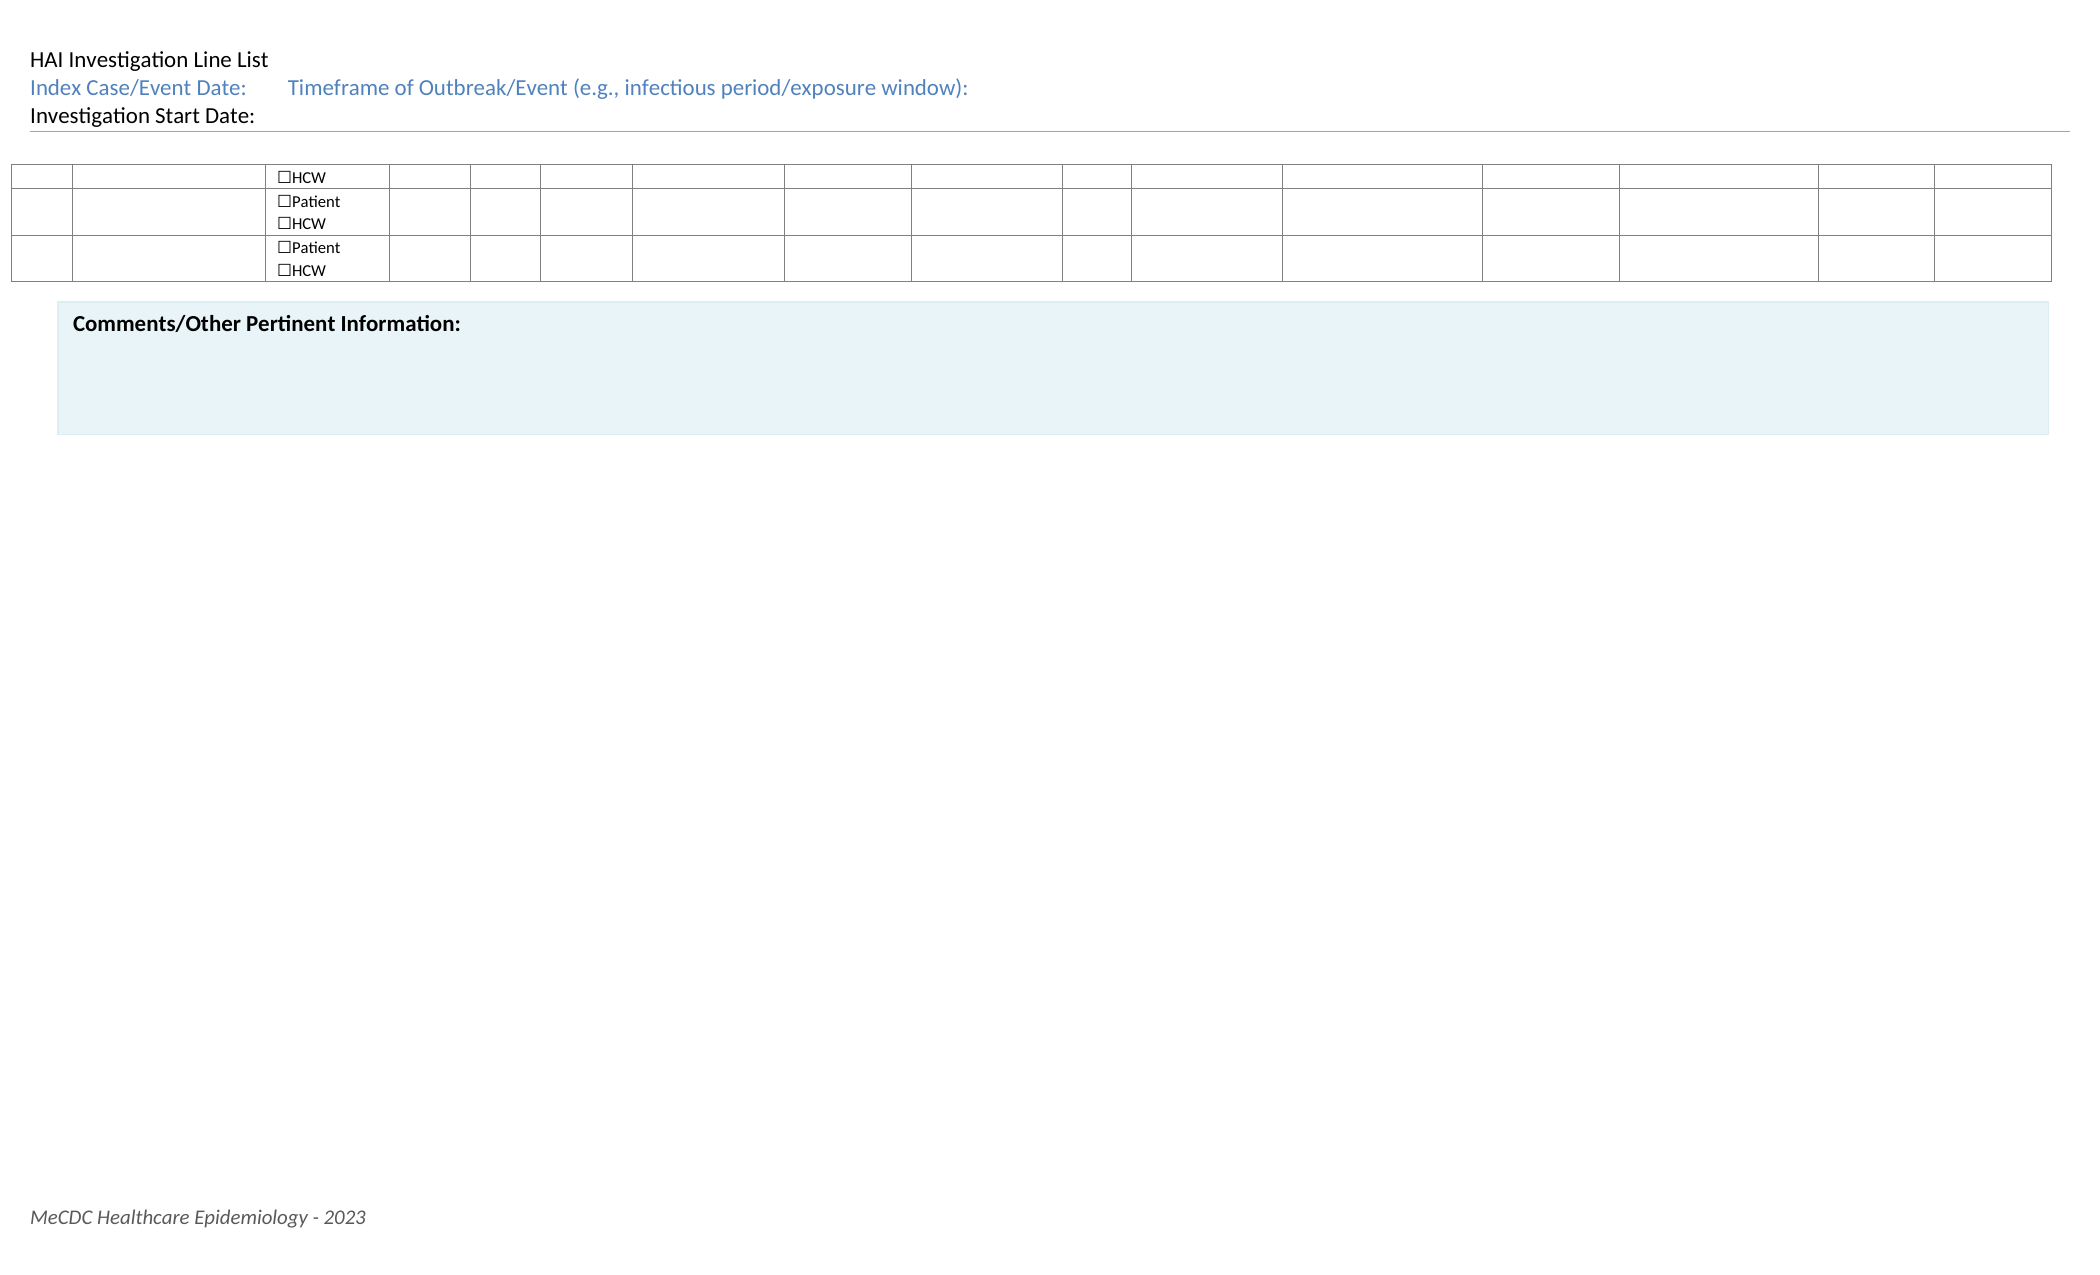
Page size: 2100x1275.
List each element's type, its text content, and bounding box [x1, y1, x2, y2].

table_cell [1132, 236, 1282, 281]
table_cell [1132, 189, 1282, 234]
table_cell [1063, 236, 1131, 281]
table_cell [390, 189, 470, 234]
table_cell [541, 189, 632, 234]
table_cell [471, 165, 540, 188]
table_cell [73, 236, 265, 281]
table_cell [12, 165, 72, 188]
table_cell [1620, 165, 1818, 188]
table_cell [785, 189, 911, 234]
table_cell [1620, 189, 1818, 234]
table_cell [633, 236, 784, 281]
table_cell [633, 165, 784, 188]
table_cell [785, 236, 911, 281]
table_cell [633, 189, 784, 234]
table_cell [1063, 165, 1131, 188]
table_cell [541, 165, 632, 188]
table_cell [785, 165, 911, 188]
table_cell [1935, 189, 2051, 234]
table_cell [1283, 189, 1482, 234]
table_cell [73, 189, 265, 234]
table_cell [912, 236, 1062, 281]
table_cell [1063, 189, 1131, 234]
table_cell [1819, 236, 1934, 281]
table_cell [1483, 165, 1619, 188]
table_cell [1620, 236, 1818, 281]
table_cell [1819, 165, 1934, 188]
table_cell [1819, 189, 1934, 234]
table_cell [541, 236, 632, 281]
table_cell [1132, 165, 1282, 188]
table_cell [1483, 189, 1619, 234]
table_cell [1935, 165, 2051, 188]
table_cell Patient HCW [266, 236, 389, 281]
table_cell [1935, 236, 2051, 281]
table_cell [390, 165, 470, 188]
table_cell [471, 236, 540, 281]
table_cell Patient HCW [266, 165, 389, 188]
table_cell [12, 236, 72, 281]
table_cell [12, 189, 72, 234]
table_cell [390, 236, 470, 281]
table_cell [912, 165, 1062, 188]
table_cell Patient HCW [266, 189, 389, 234]
table_cell [1283, 165, 1482, 188]
table_cell [73, 165, 265, 188]
table_cell [1483, 236, 1619, 281]
table_cell [471, 189, 540, 234]
table_cell [912, 189, 1062, 234]
table_cell [1283, 236, 1482, 281]
